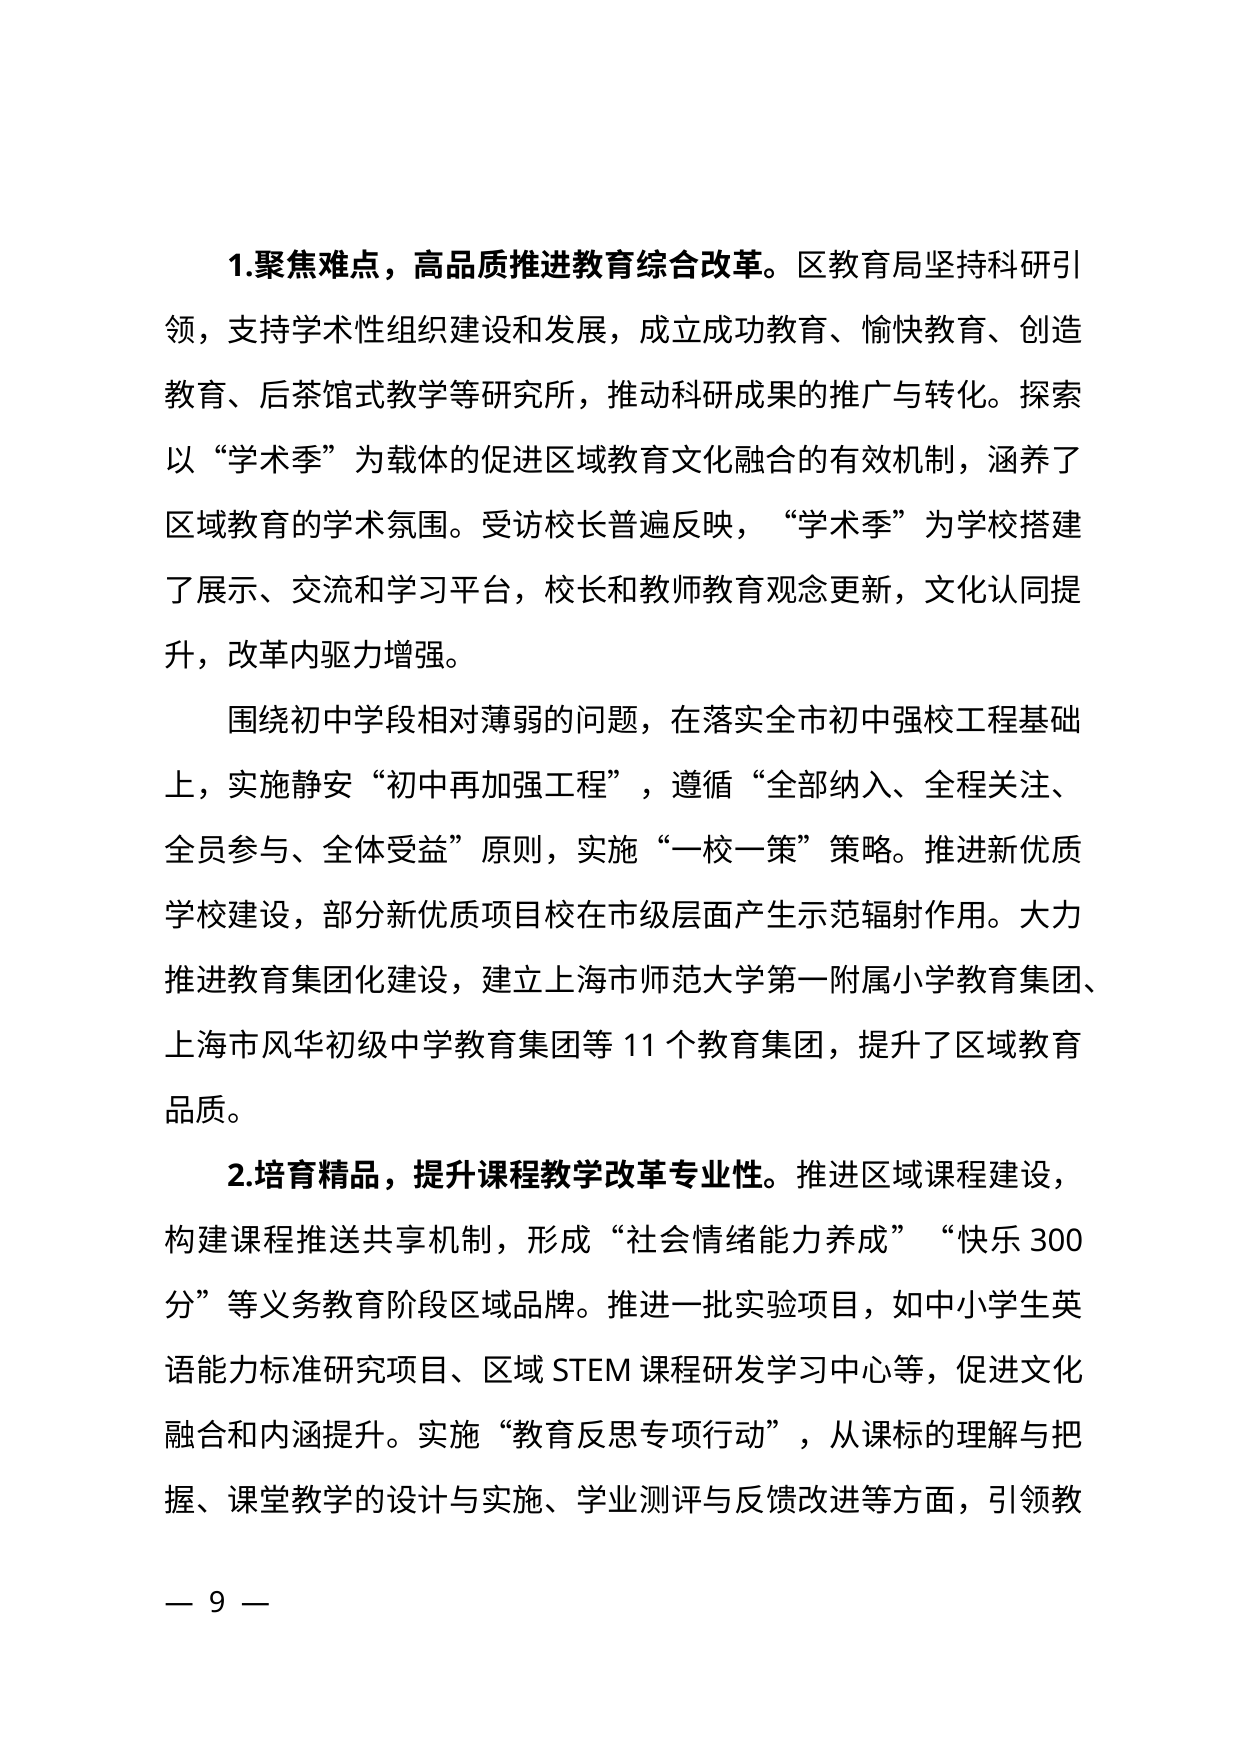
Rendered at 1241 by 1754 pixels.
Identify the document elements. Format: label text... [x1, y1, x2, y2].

text 围绕初中学段相对薄弱的问题，在落实全市初中强校工程基础上，实施静安“初中再加强工程”，遵循“全部纳入、全程关注、全员参与、全体受益”原则，实施“一校一策”策略。推进新优质学校建设，部分新优质项目校在市级层面产生示范辐射作用。大力推进教育集团化建设，建立上海市师范大学第一附属小学教育集团、上海市风华初级中学教育集团等11个教育集团，提升了区域教育品质。 [164, 686, 1083, 1141]
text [164, 1141, 1083, 1531]
text 1.聚焦难点，高品质推进教育综合改革。区教育局坚持科研引领，支持学术性组织建设和发展，成立成功教育、愉快教育、创造教育、后茶馆式教学等研究所，推动科研成果的推广与转化。探索以“学术季”为载体的促进区域教育文化融合的有效机制，涵养了区域教育的学术氛围。受访校长普遍反映，“学术季”为学校搭建了展示、交流和学习平台，校长和教师教育观念更新，文化认同提升，改革内驱力增强。 [164, 231, 1083, 686]
